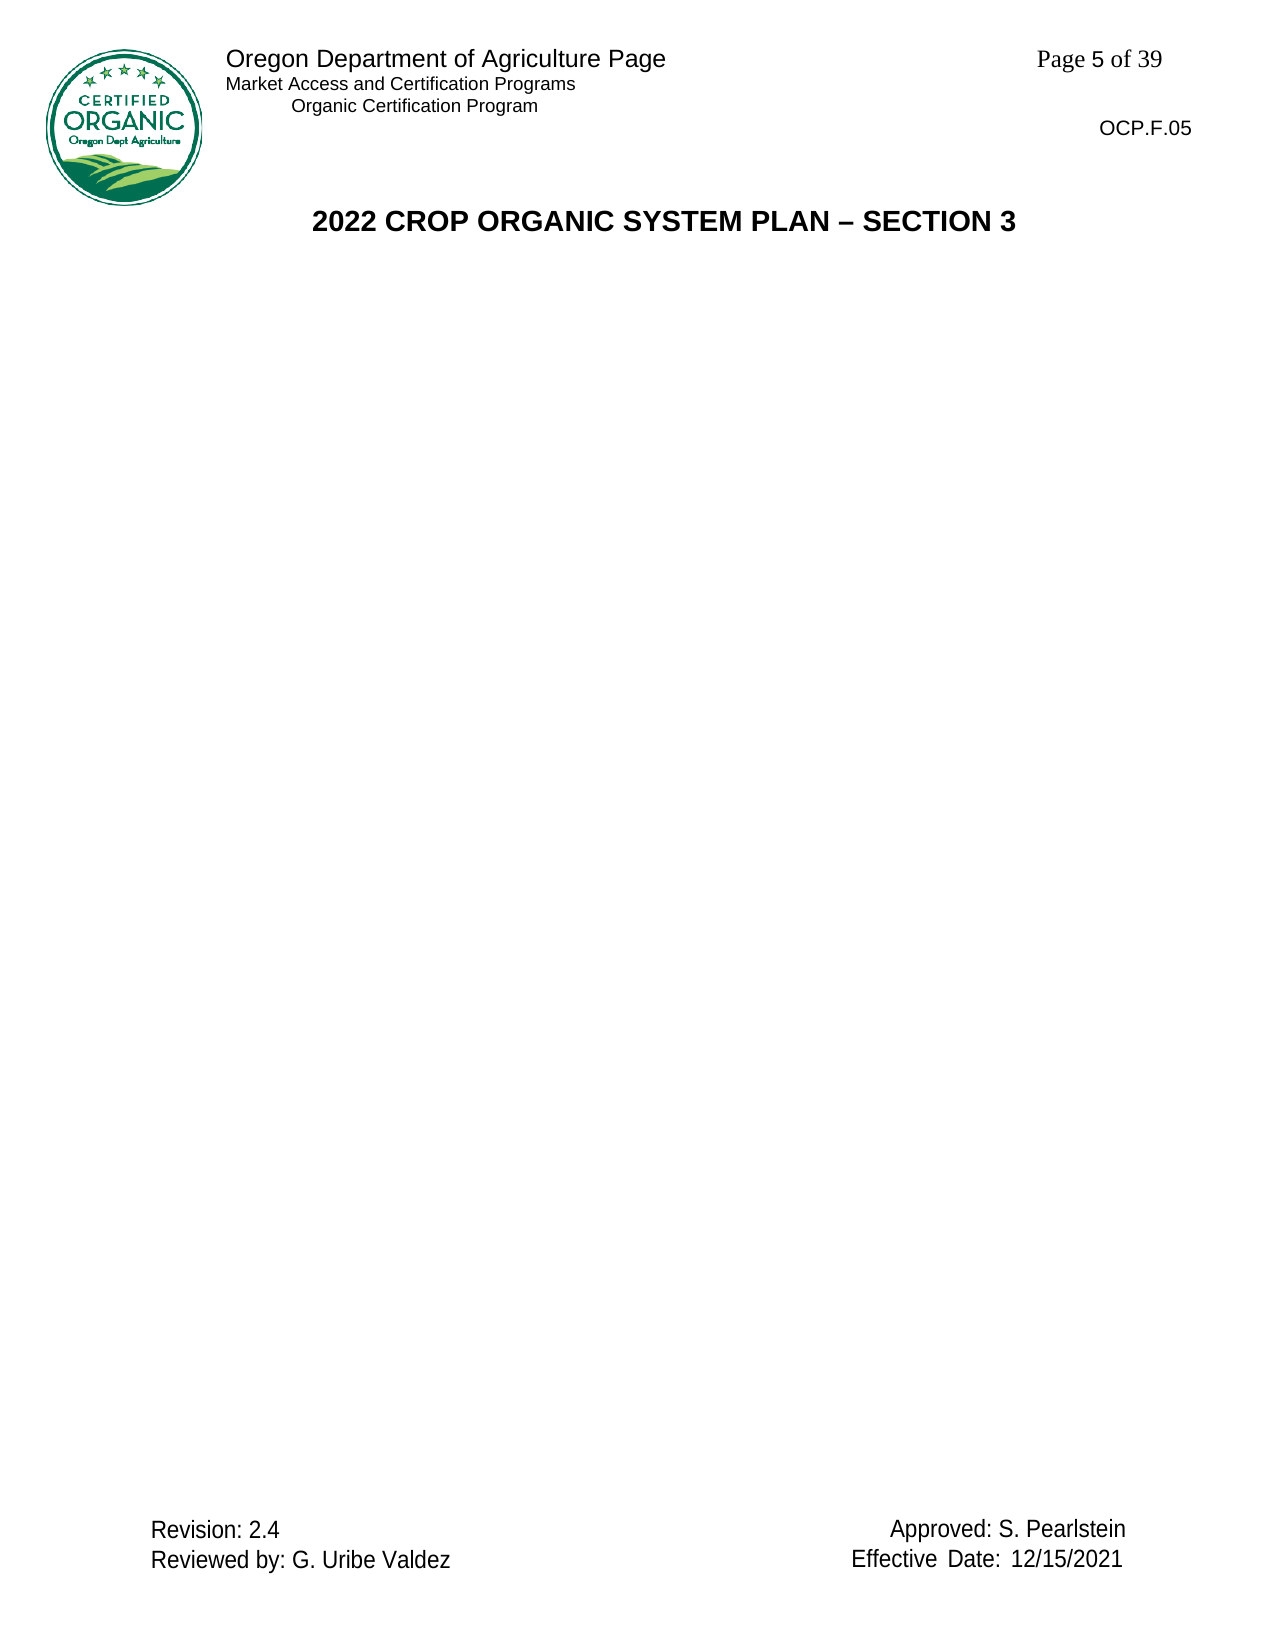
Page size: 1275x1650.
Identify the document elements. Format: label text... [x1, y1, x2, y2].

picture [46, 49, 203, 206]
text 2022 CROP ORGANIC SYSTEM PLAN – SECTION 3 [66, 204, 1262, 238]
